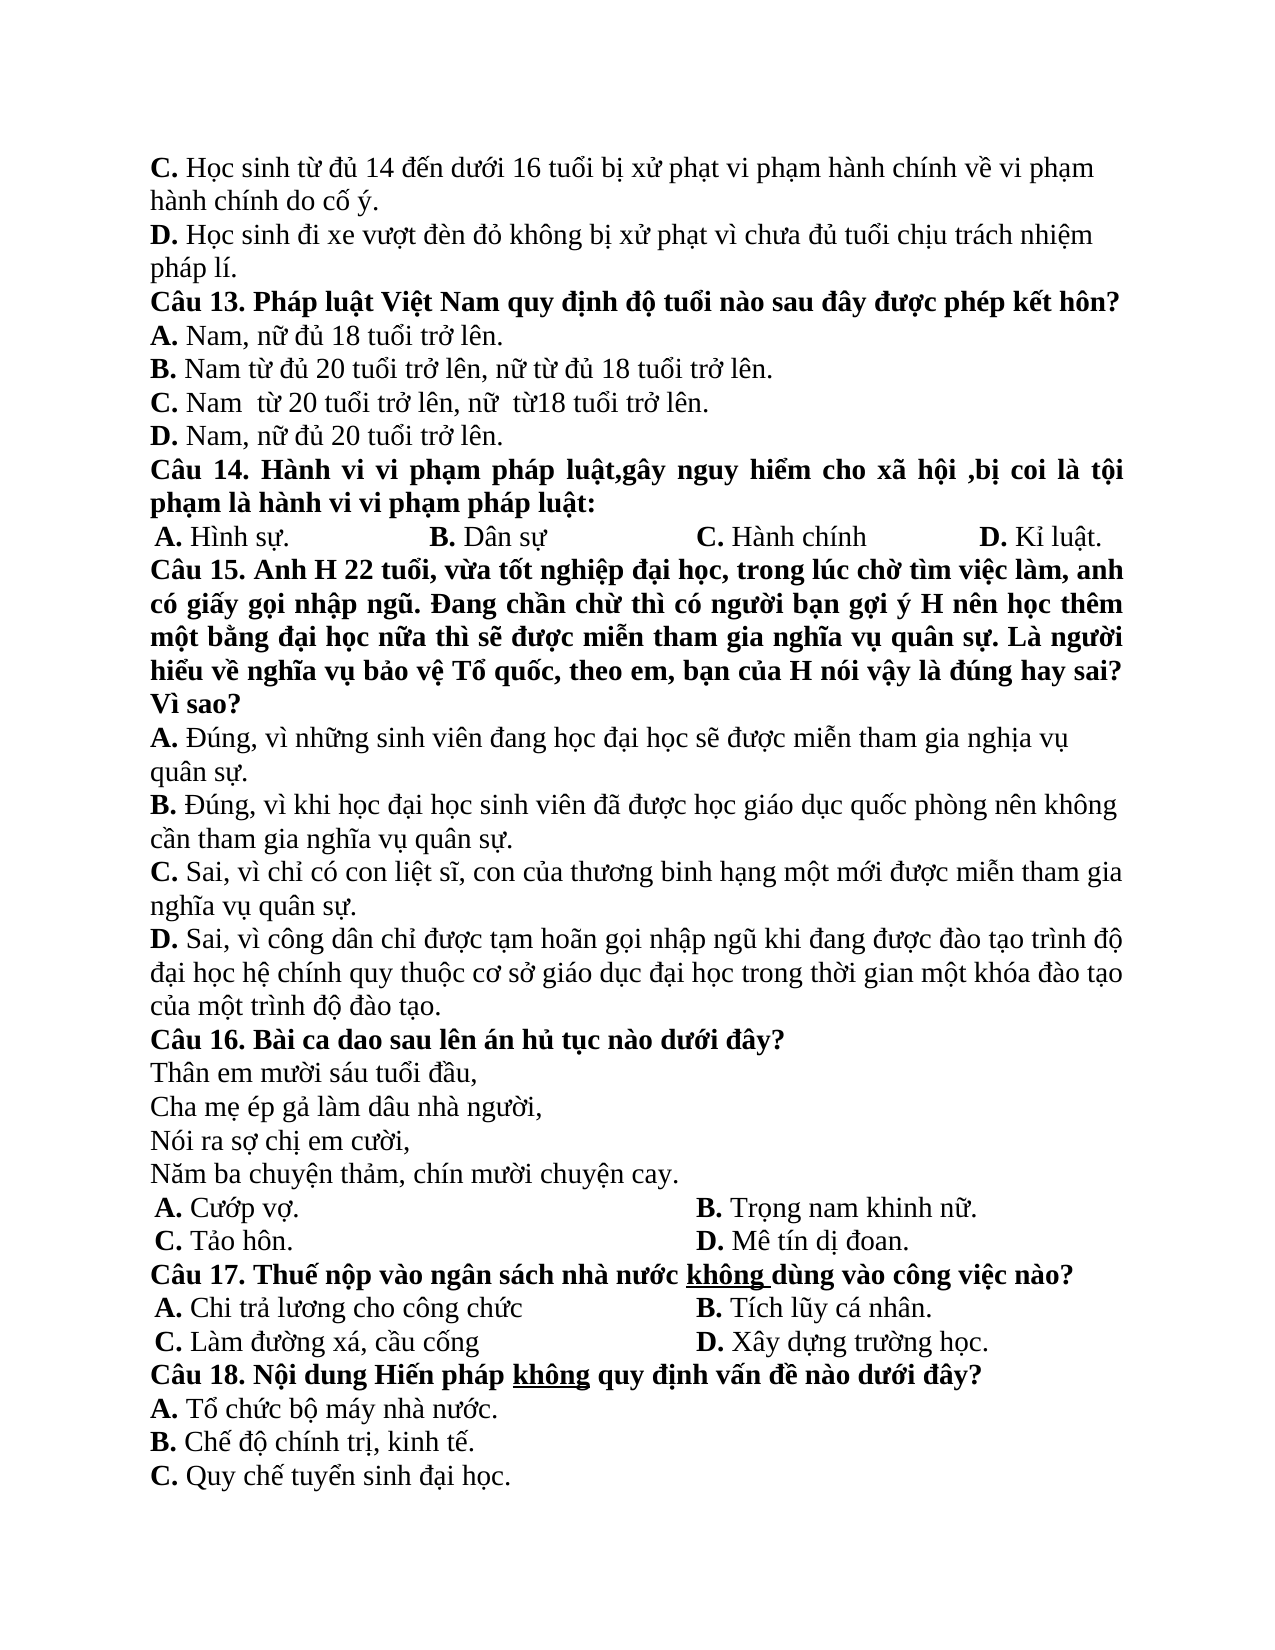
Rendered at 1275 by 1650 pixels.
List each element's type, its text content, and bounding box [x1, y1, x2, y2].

text A. Hình sự. B. Dân sự C. Hành chính D. Kỉ luật. [150, 519, 1125, 552]
text Câu 15. Anh H 22 tuổi, vừa tốt nghiệp đại học, trong lúc chờ tìm việc làm, anh có giấy gọi nhập ngũ. Đang chần chừ thì có người bạn gợi ý H nên học thêm một bằng đại học nữa thì sẽ được miễn tham gia nghĩa vụ quân sự. Là người hiểu về nghĩa vụ bảo vệ Tổ quốc, theo em, bạn của H nói vậy là đúng hay sai? Vì sao? [150, 552, 1125, 720]
text B. Chế độ chính trị, kinh tế. [119, 1424, 1125, 1458]
text Năm ba chuyện thảm, chín mười chuyện cay. [150, 1156, 1125, 1190]
text C. Học sinh từ đủ 14 đến dưới 16 tuổi bị xử phạt vi phạm hành chính về vi phạm hành chính do cố ý. [119, 150, 1125, 217]
text A. Cướp vợ. B. Trọng nam khinh nữ. [150, 1190, 1125, 1223]
text Nói ra sợ chị em cười, [150, 1123, 1125, 1156]
text A. Đúng, vì những sinh viên đang học đại học sẽ được miễn tham gia nghịa vụ quân sự. [119, 720, 1125, 787]
text A. Tổ chức bộ máy nhà nước. [119, 1391, 1125, 1424]
text Câu 16. Bài ca dao sau lên án hủ tục nào dưới đây? [150, 1022, 1125, 1056]
text Câu 18. Nội dung Hiến pháp không quy định vấn đề nào dưới đây? [150, 1357, 1125, 1391]
text D. Nam, nữ đủ 20 tuổi trở lên. [119, 418, 1125, 452]
text C. Làm đường xá, cầu cống D. Xây dựng trường học. [150, 1324, 1125, 1357]
text A. Chi trả lương cho công chức B. Tích lũy cá nhân. [150, 1290, 1125, 1324]
text A. Nam, nữ đủ 18 tuổi trở lên. [119, 318, 1125, 351]
text Câu 17. Thuế nộp vào ngân sách nhà nước không dùng vào công việc nào? [150, 1257, 1125, 1290]
text C. Nam từ 20 tuổi trở lên, nữ từ18 tuổi trở lên. [119, 385, 1125, 418]
text D. Học sinh đi xe vượt đèn đỏ không bị xử phạt vì chưa đủ tuổi chịu trách nhiệm pháp lí. [119, 217, 1125, 284]
text Câu 14. Hành vi vi phạm pháp luật,gây nguy hiểm cho xã hội ,bị coi là tội phạm là hành vi vi phạm pháp luật: [150, 452, 1125, 519]
text D. Sai, vì công dân chỉ được tạm hoãn gọi nhập ngũ khi đang được đào tạo trình độ đại học hệ chính quy thuộc cơ sở giáo dục đại học trong thời gian một khóa đào tạo của một trình độ đào tạo. [119, 921, 1125, 1022]
text C. Sai, vì chỉ có con liệt sĩ, con của thương binh hạng một mới được miễn tham gia nghĩa vụ quân sự. [119, 854, 1125, 921]
text C. Tảo hôn. D. Mê tín dị đoan. [150, 1223, 1125, 1257]
text Thân em mười sáu tuổi đầu, [150, 1056, 1125, 1089]
text Cha mẹ ép gả làm dâu nhà người, [150, 1089, 1125, 1123]
text B. Nam từ đủ 20 tuổi trở lên, nữ từ đủ 18 tuổi trở lên. [119, 351, 1125, 385]
text Câu 13. Pháp luật Việt Nam quy định độ tuổi nào sau đây được phép kết hôn? [150, 284, 1125, 318]
text C. Quy chế tuyển sinh đại học. [119, 1458, 1125, 1492]
text B. Đúng, vì khi học đại học sinh viên đã được học giáo dục quốc phòng nên không cần tham gia nghĩa vụ quân sự. [119, 787, 1125, 854]
